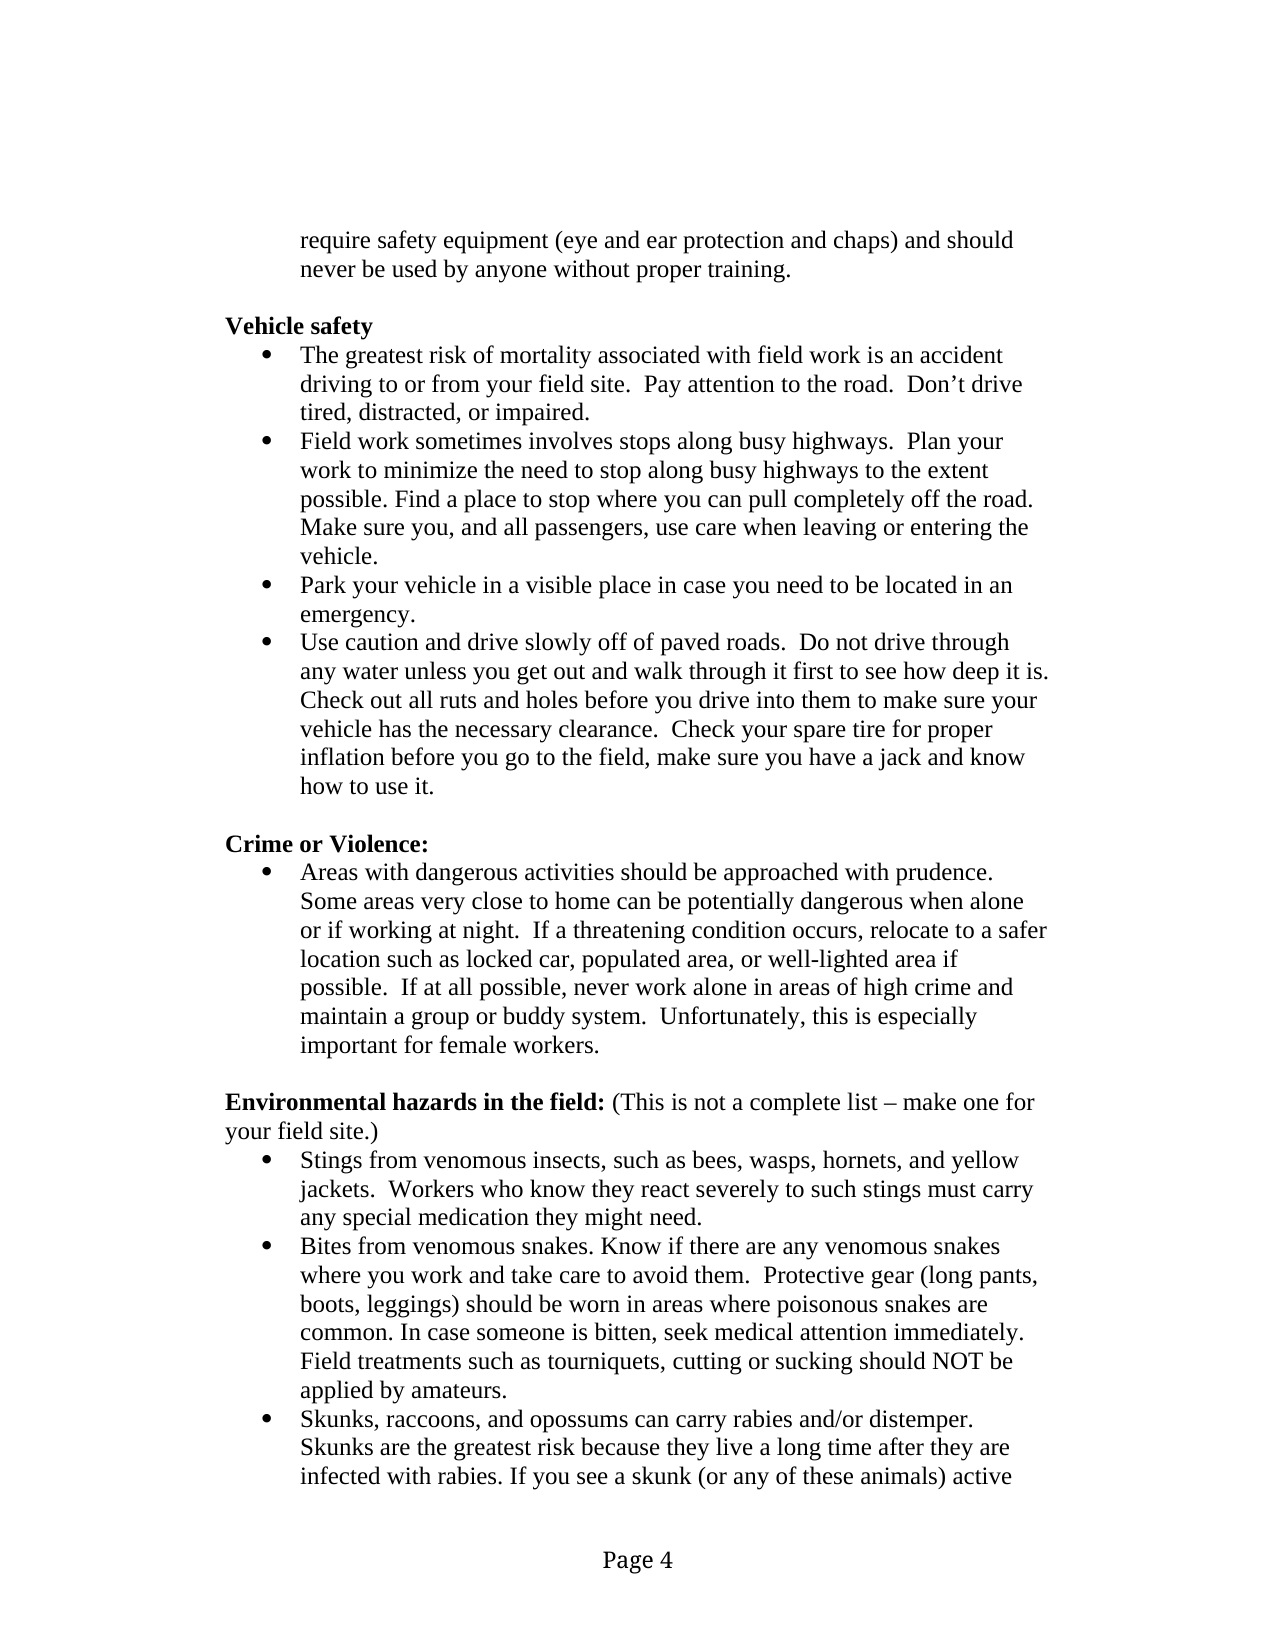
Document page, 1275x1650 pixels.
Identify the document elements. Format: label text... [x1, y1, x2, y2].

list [262, 1404, 1050, 1490]
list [262, 225, 1050, 282]
list The greatest risk of mortality associated with field work is an accident driving to or from your field site. Pay attention to the road. Don’t drive tired, distracted, or impaired. [262, 340, 1050, 426]
text Crime or Violence: [225, 829, 1050, 857]
text Vehicle safety [225, 311, 1050, 340]
list Field work sometimes involves stops along busy highways. Plan your work to minimize the need to stop along busy highways to the extent possible. Find a place to stop where you can pull completely off the road. Make sure you, and all passengers, use care when leaving or entering the vehicle. [262, 426, 1050, 570]
text Environmental hazards in the field: (This is not a complete list – make one for your field site.) [225, 1087, 1050, 1145]
list Bites from venomous snakes. Know if there are any venomous snakes where you work and take care to avoid them. Protective gear (long pants, boots, leggings) should be worn in areas where poisonous snakes are common. In case someone is bitten, seek medical attention immediately. Field treatments such as tourniquets, cutting or sucking should NOT be applied by amateurs. [262, 1231, 1050, 1404]
list Areas with dangerous activities should be approached with prudence. Some areas very close to home can be potentially dangerous when alone or if working at night. If a threatening condition occurs, relocate to a safer location such as locked car, populated area, or well-lighted area if possible. If at all possible, never work alone in areas of high crime and maintain a group or buddy system. Unfortunately, this is especially important for female workers. [262, 857, 1050, 1059]
list Stings from venomous insects, such as bees, wasps, hornets, and yellow jackets. Workers who know they react severely to such stings must carry any special medication they might need. [262, 1145, 1050, 1231]
list Use caution and drive slowly off of paved roads. Do not drive through any water unless you get out and walk through it first to see how deep it is. Check out all ruts and holes before you drive into them to make sure your vehicle has the necessary clearance. Check your spare tire for proper inflation before you go to the field, make sure you have a jack and know how to use it. [262, 627, 1050, 800]
list Park your vehicle in a visible place in case you need to be located in an emergency. [262, 570, 1050, 627]
